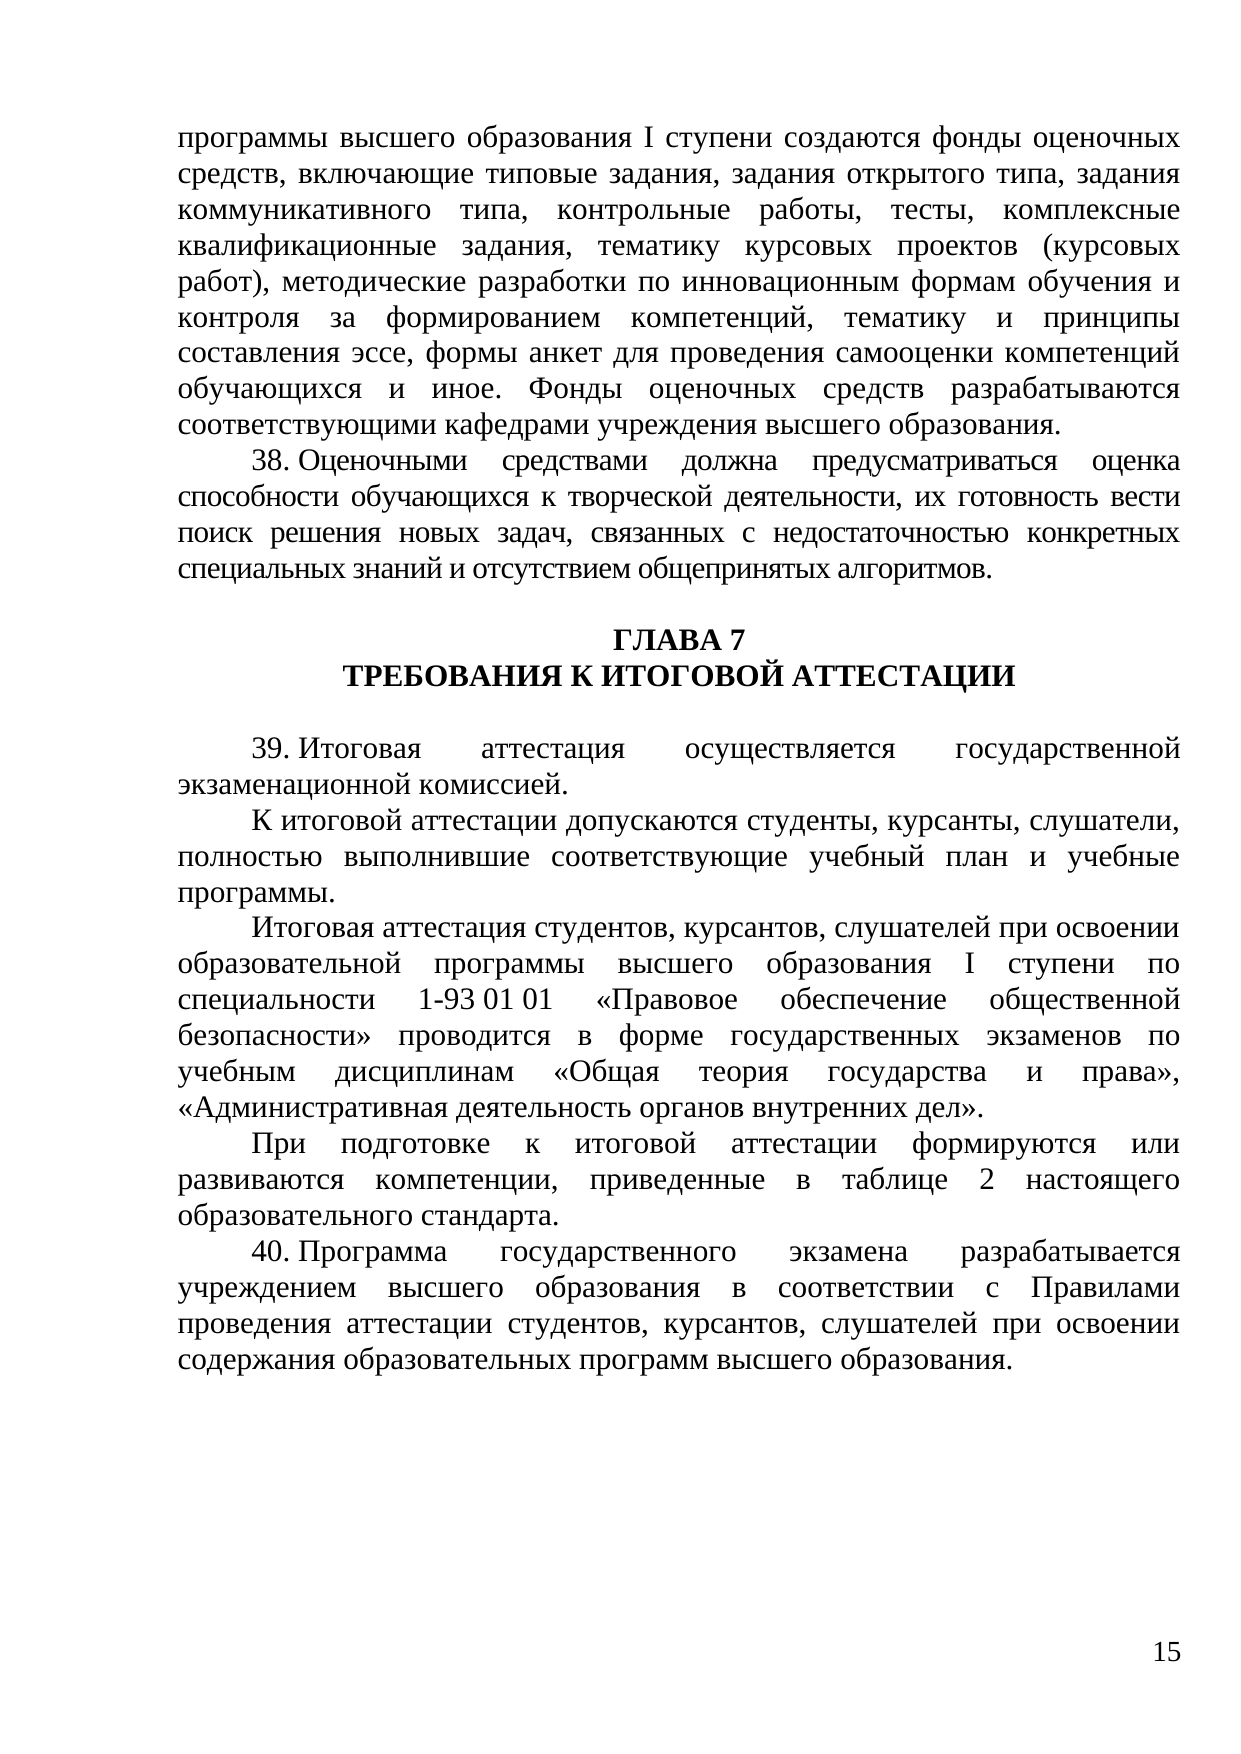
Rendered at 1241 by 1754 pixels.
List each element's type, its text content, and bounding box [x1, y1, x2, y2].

text Итоговая аттестация студентов, курсантов, слушателей при освоении образовательной программы высшего образования I ступени по специальности 1-93 01 01 «Правовое обеспечение общественной безопасности» проводится в форме государственных экзаменов по учебным дисциплинам «Общая теория государства и права», «Административная деятельность органов внутренних дел». [177, 909, 1181, 1124]
text 38. Оценочными средствами должна предусматриваться оценка способности обучающихся к творческой деятельности, их готовность вести поиск решения новых задач, связанных с недостаточностью конкретных специальных знаний и отсутствием общепринятых алгоритмов. [177, 442, 1181, 585]
text К итоговой аттестации допускаются студенты, курсанты, слушатели, полностью выполнившие соответствующие учебный план и учебные программы. [177, 801, 1181, 909]
text 40. Программа государственного экзамена разрабатывается учреждением высшего образования в соответствии с Правилами проведения аттестации студентов, курсантов, слушателей при освоении содержания образовательных программ высшего образования. [177, 1232, 1181, 1376]
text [177, 118, 1181, 442]
text 39. Итоговая аттестация осуществляется государственной экзаменационной комиссией. [177, 729, 1181, 801]
subtitle ГЛАВА 7 ТРЕБОВАНИЯ К ИТОГОВОЙ АТТЕСТАЦИИ [177, 621, 1181, 693]
text При подготовке к итоговой аттестации формируются или развиваются компетенции, приведенные в таблице 2 настоящего образовательного стандарта. [177, 1124, 1181, 1232]
